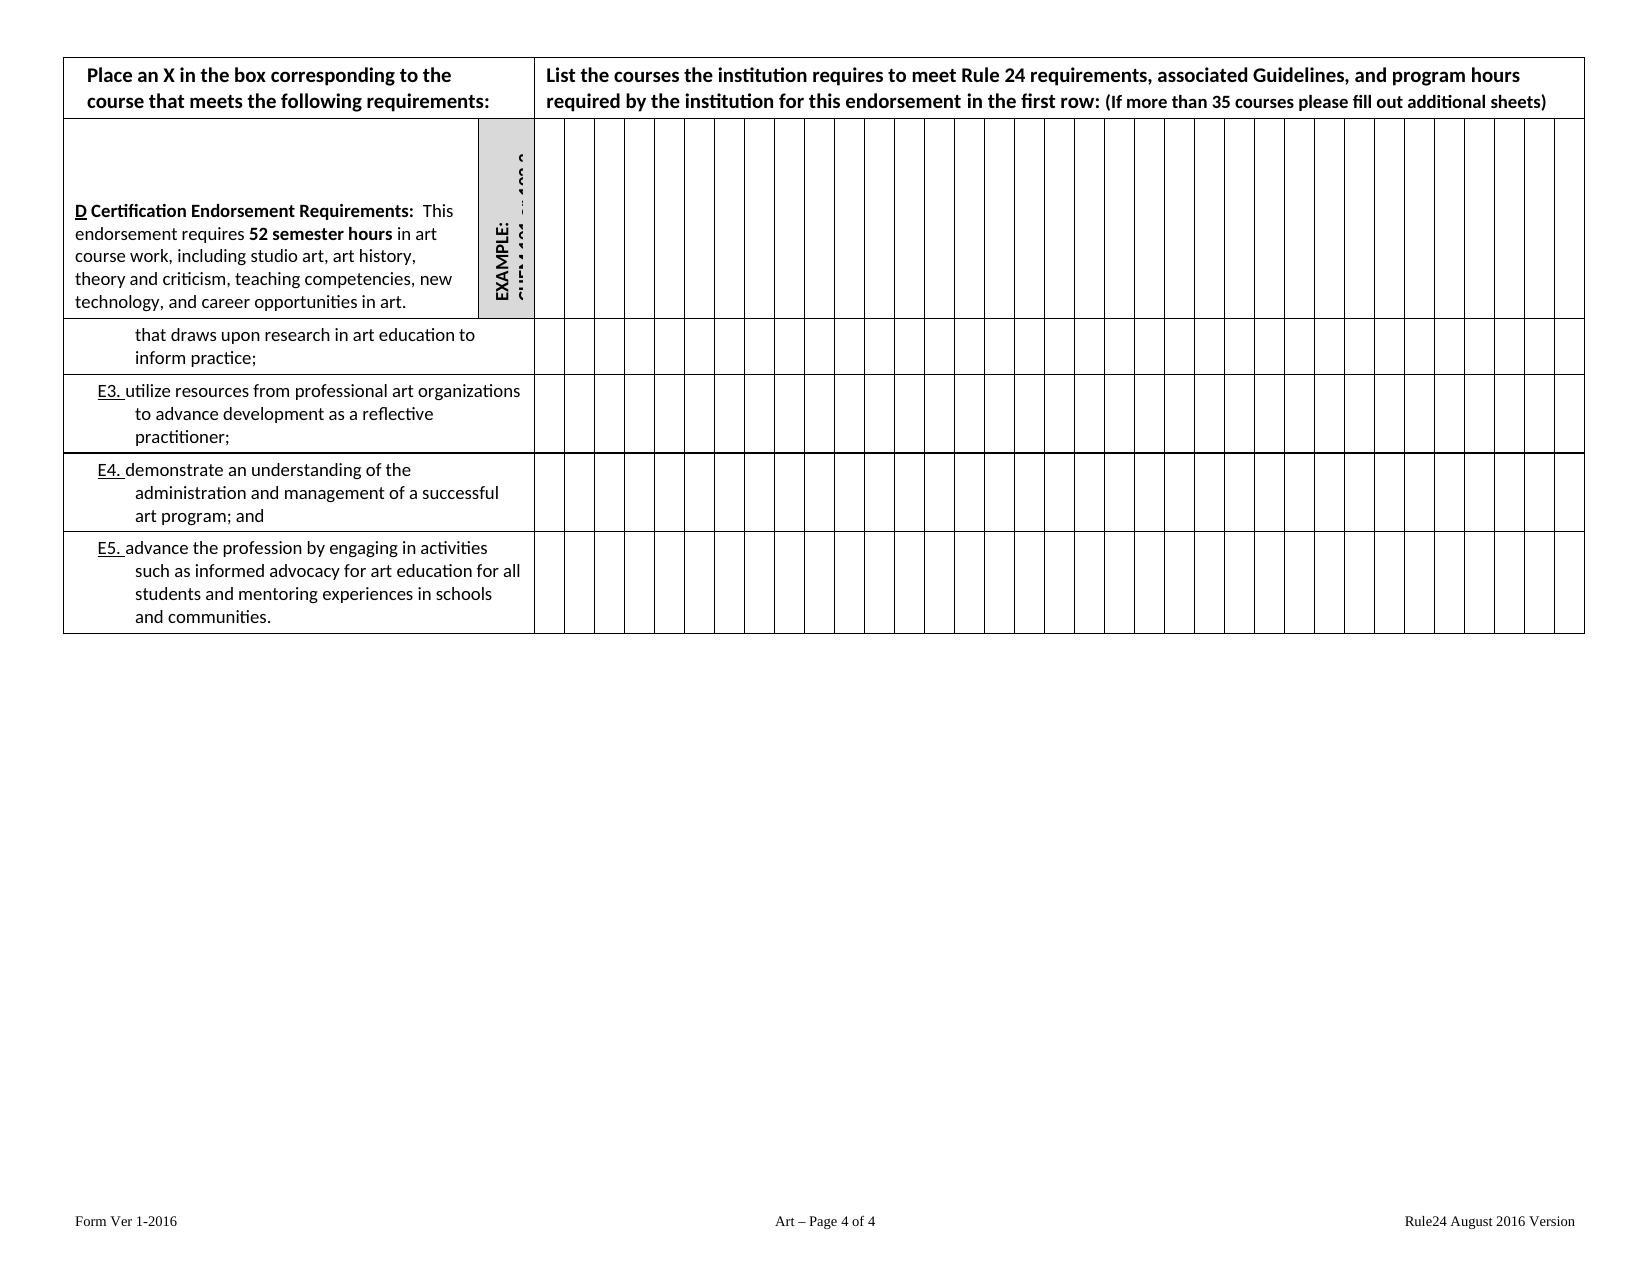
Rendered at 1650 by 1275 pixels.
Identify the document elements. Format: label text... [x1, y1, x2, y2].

table_cell [1555, 319, 1584, 374]
table_cell [1195, 454, 1224, 531]
table_cell [1195, 119, 1224, 318]
table_cell [1495, 319, 1524, 374]
table_cell [1345, 119, 1374, 318]
table_cell [1015, 319, 1044, 374]
table_cell advance the profession by engaging in activities such as informed advocacy for art education for all students and mentoring experiences in schools and communities. [64, 532, 534, 633]
table_cell [535, 532, 564, 633]
table_cell [565, 375, 594, 452]
table_cell [1315, 454, 1344, 531]
table_cell [1525, 375, 1554, 452]
table_cell [1255, 119, 1284, 318]
table_cell [1465, 375, 1494, 452]
table_cell [1375, 119, 1404, 318]
table_cell [595, 119, 624, 318]
table_cell [1255, 375, 1284, 452]
table_cell [715, 532, 744, 633]
table_cell [1375, 454, 1404, 531]
table_cell [715, 119, 744, 318]
table_cell [745, 454, 774, 531]
table_cell [1135, 532, 1164, 633]
table_cell [805, 119, 834, 318]
table_cell [955, 119, 984, 318]
table_cell [535, 454, 564, 531]
table_cell [1405, 532, 1434, 633]
table_cell [895, 375, 924, 452]
table_cell [865, 119, 894, 318]
table_cell [1495, 119, 1524, 318]
table_cell [1225, 532, 1254, 633]
table_cell [835, 375, 864, 452]
table_cell [1555, 454, 1584, 531]
table_cell [625, 375, 654, 452]
table_cell [1345, 319, 1374, 374]
table_cell [805, 319, 834, 374]
table_cell [745, 532, 774, 633]
table_cell [685, 375, 714, 452]
table_cell [925, 454, 954, 531]
table_cell [595, 532, 624, 633]
table_cell [895, 454, 924, 531]
table_cell [985, 375, 1014, 452]
table_cell [1435, 319, 1464, 374]
table_cell [775, 454, 804, 531]
table_cell [775, 319, 804, 374]
table_cell [1165, 319, 1194, 374]
table_cell engage in continuous and collaborative learning that draws upon research in art education to inform practice; [64, 319, 534, 374]
table_cell [1135, 319, 1164, 374]
table_cell [1465, 454, 1494, 531]
table_cell [1315, 532, 1344, 633]
table_cell [625, 532, 654, 633]
table_cell [565, 119, 594, 318]
table_cell [1135, 119, 1164, 318]
table_cell [1165, 375, 1194, 452]
table_cell [1435, 119, 1464, 318]
table_cell [1015, 119, 1044, 318]
table_cell [655, 454, 684, 531]
table_cell [1105, 119, 1134, 318]
table_cell [1315, 375, 1344, 452]
table_cell [595, 375, 624, 452]
table_cell [1045, 454, 1074, 531]
table_cell [955, 532, 984, 633]
table_cell [1495, 454, 1524, 531]
table_cell [1465, 119, 1494, 318]
table_cell [1315, 319, 1344, 374]
table_cell [1225, 319, 1254, 374]
table_cell [1075, 454, 1104, 531]
table_cell [1165, 119, 1194, 318]
table_cell [1105, 454, 1134, 531]
table_cell [1135, 375, 1164, 452]
table_cell [655, 319, 684, 374]
table_cell [775, 375, 804, 452]
table_cell [655, 532, 684, 633]
table_cell [715, 319, 744, 374]
table_header List the courses the institution requires to meet Rule 24 requirements, associated Guidelines, and program hours required by the institution for this endorsement in the first row: (If more than 35 courses please fill out additional sheets) [535, 58, 1584, 118]
table_cell [955, 454, 984, 531]
table_cell [715, 454, 744, 531]
table_cell utilize resources from professional art organizations to advance development as a reflective practitioner; [64, 375, 534, 452]
table_cell [925, 319, 954, 374]
table_cell [1105, 532, 1134, 633]
table_cell [1525, 454, 1554, 531]
table_cell [805, 454, 834, 531]
table_cell [1225, 119, 1254, 318]
table_cell [1345, 532, 1374, 633]
table_cell [1135, 454, 1164, 531]
table_cell [1285, 319, 1314, 374]
table_cell [1075, 319, 1104, 374]
table_cell [835, 319, 864, 374]
table_cell EXAMPLE: CHEM 101 or 102 3 CR [479, 119, 534, 318]
table_cell [1495, 375, 1524, 452]
table_cell [685, 454, 714, 531]
table_cell [1225, 454, 1254, 531]
table_cell [1015, 375, 1044, 452]
table_cell [1345, 454, 1374, 531]
table_cell [535, 375, 564, 452]
table_cell [1255, 454, 1284, 531]
table_cell [1285, 119, 1314, 318]
table_cell [805, 532, 834, 633]
table_cell [895, 532, 924, 633]
table_cell [565, 454, 594, 531]
table_cell [625, 319, 654, 374]
table_cell [1075, 119, 1104, 318]
table_cell [655, 375, 684, 452]
table_cell [1045, 375, 1074, 452]
table_cell [745, 375, 774, 452]
table_cell [595, 454, 624, 531]
table_cell [925, 119, 954, 318]
table_cell [1165, 454, 1194, 531]
table_cell [895, 119, 924, 318]
table_cell [1405, 319, 1434, 374]
table_cell [865, 375, 894, 452]
table_header Place an X in the box corresponding to the course that meets the following requirements: [64, 58, 534, 118]
table_cell [1525, 119, 1554, 318]
table_cell [955, 375, 984, 452]
table_cell [1285, 375, 1314, 452]
table_cell [985, 119, 1014, 318]
table_cell [865, 454, 894, 531]
table_cell [625, 119, 654, 318]
table_cell [985, 454, 1014, 531]
table_cell [535, 319, 564, 374]
table_cell [925, 532, 954, 633]
table_cell [775, 532, 804, 633]
table_cell [1525, 319, 1554, 374]
table_cell [1525, 532, 1554, 633]
table_cell [1075, 532, 1104, 633]
table_cell [1195, 319, 1224, 374]
table_cell [1435, 532, 1464, 633]
table_cell [805, 375, 834, 452]
table_cell [1315, 119, 1344, 318]
table_cell [1285, 532, 1314, 633]
table_cell [865, 319, 894, 374]
table_cell [1375, 532, 1404, 633]
table_cell [1105, 375, 1134, 452]
table_cell [925, 375, 954, 452]
table_cell [1375, 375, 1404, 452]
table_cell [1465, 532, 1494, 633]
table_cell demonstrate an understanding of the administration and management of a successful art program; and [64, 454, 534, 531]
table_cell [1495, 532, 1524, 633]
table_cell [565, 532, 594, 633]
table_cell [1405, 454, 1434, 531]
table_cell [835, 454, 864, 531]
table_cell [625, 454, 654, 531]
table_cell [715, 375, 744, 452]
table_cell [835, 532, 864, 633]
table_cell [1195, 532, 1224, 633]
table_cell [685, 319, 714, 374]
table_cell [535, 119, 564, 318]
table_cell [1045, 532, 1074, 633]
table_cell [565, 319, 594, 374]
table_cell [985, 532, 1014, 633]
table_cell [1345, 375, 1374, 452]
table_cell [1555, 532, 1584, 633]
table_cell [1165, 532, 1194, 633]
table_cell D Certification Endorsement Requirements: This endorsement requires 52 semester hours in art course work, including studio art, art history, theory and criticism, teaching competencies, new technology, and career opportunities in art. [64, 119, 478, 318]
table_cell [1105, 319, 1134, 374]
table_cell [1435, 454, 1464, 531]
table_cell [1015, 454, 1044, 531]
table_cell [745, 319, 774, 374]
table_cell [1465, 319, 1494, 374]
table_cell [1075, 375, 1104, 452]
table_cell [1405, 119, 1434, 318]
table_cell [1045, 319, 1074, 374]
table_cell [655, 119, 684, 318]
table_cell [745, 119, 774, 318]
table_cell [1555, 119, 1584, 318]
table_cell [1375, 319, 1404, 374]
table_cell [835, 119, 864, 318]
table_cell [1015, 532, 1044, 633]
table_cell [1255, 532, 1284, 633]
table_cell [865, 532, 894, 633]
table_cell [985, 319, 1014, 374]
table_cell [1285, 454, 1314, 531]
table_cell [1435, 375, 1464, 452]
table_cell [895, 319, 924, 374]
table_cell [1405, 375, 1434, 452]
table_cell [1045, 119, 1074, 318]
table_cell [595, 319, 624, 374]
table_cell [1555, 375, 1584, 452]
table_cell [775, 119, 804, 318]
table_cell [1195, 375, 1224, 452]
table_cell [685, 532, 714, 633]
table_cell [1225, 375, 1254, 452]
table_cell [1255, 319, 1284, 374]
table_cell [955, 319, 984, 374]
table_cell [685, 119, 714, 318]
